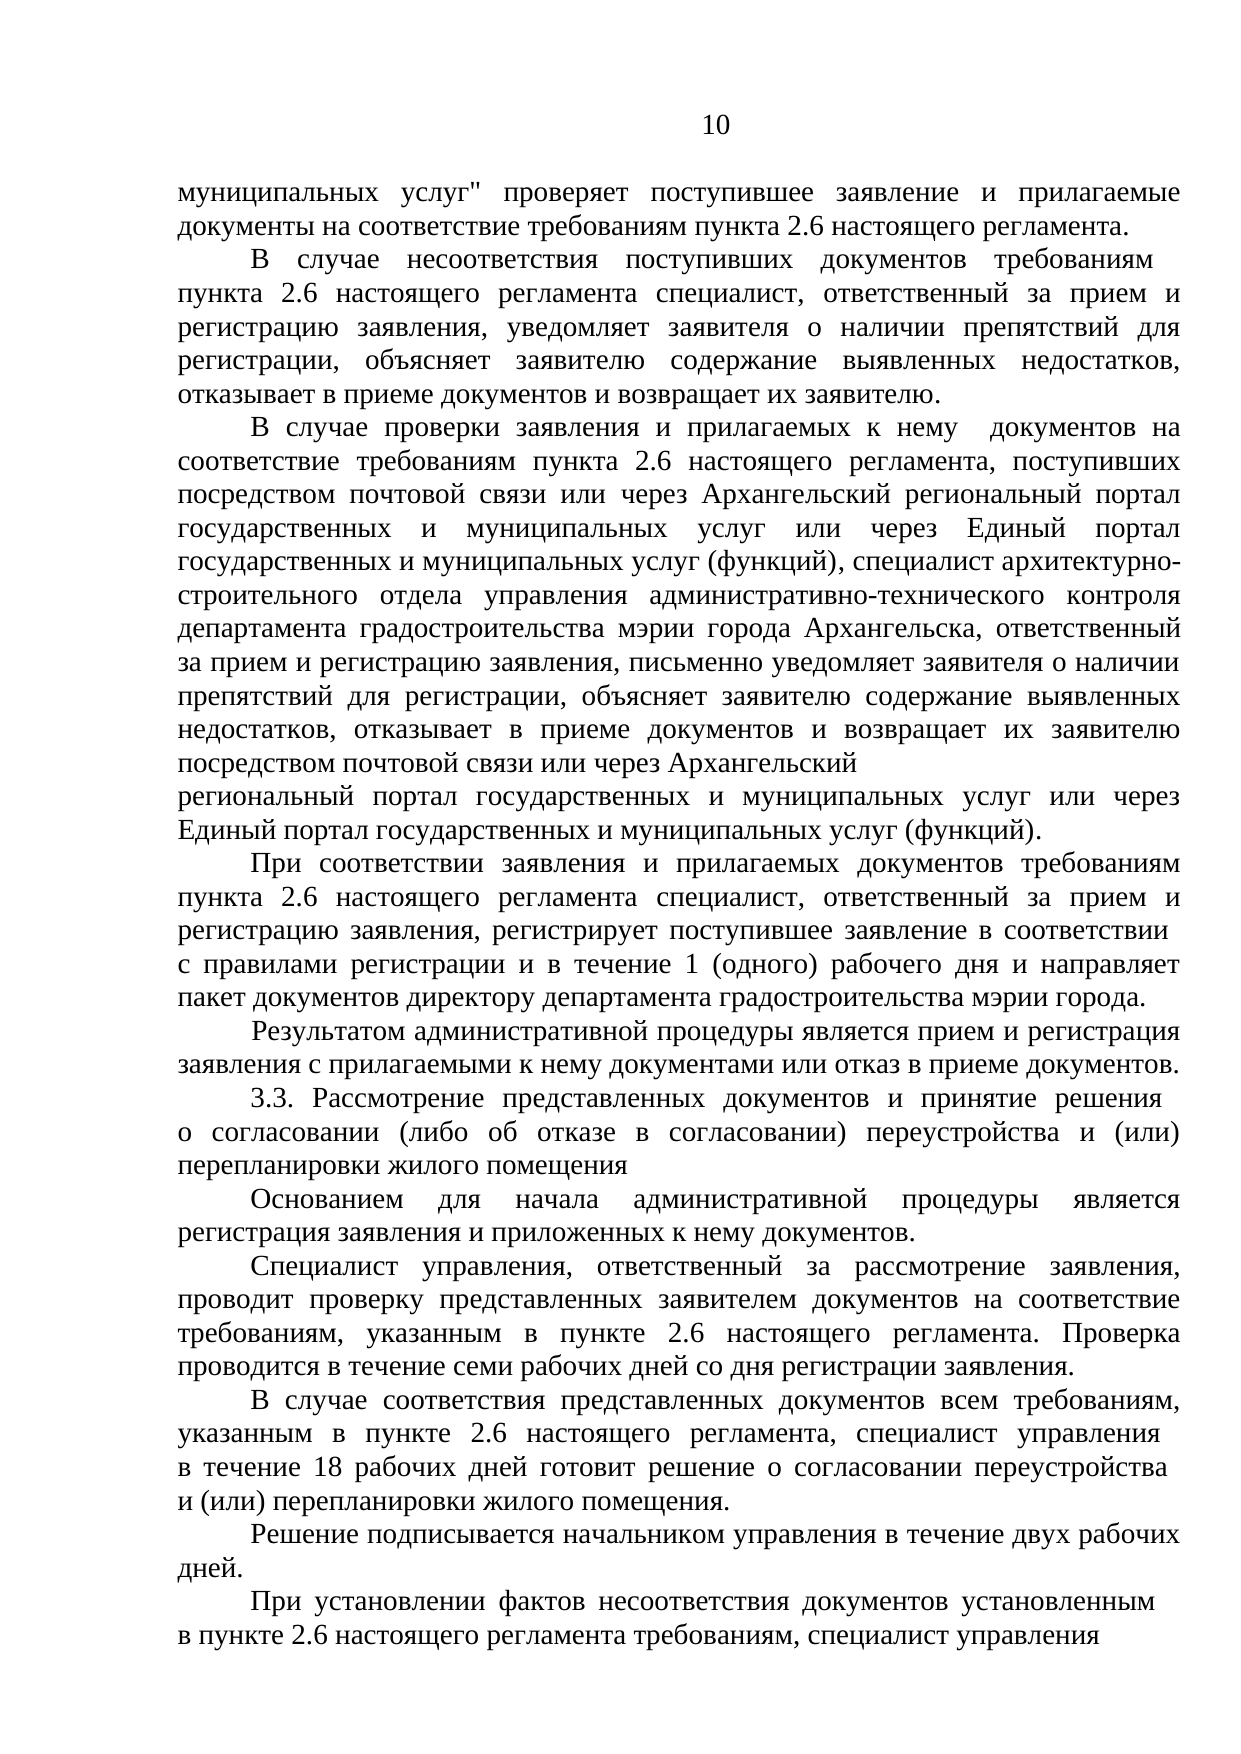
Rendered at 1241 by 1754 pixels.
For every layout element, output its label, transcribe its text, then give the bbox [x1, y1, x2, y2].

text региональный портал государственных и муниципальных услуг или через Единый портал государственных и муниципальных услуг (функций). [177, 778, 1181, 845]
text Специалист управления, ответственный за рассмотрение заявления, проводит проверку представленных заявителем документов на соответствие требованиям, указанным в пункте 2.6 настоящего регламента. Проверка проводится в течение семи рабочих дней со дня регистрации заявления. [177, 1248, 1181, 1382]
text муниципальных услуг" проверяет поступившее заявление и прилагаемые документы на соответствие требованиям пункта 2.6 настоящего регламента. [177, 174, 1181, 242]
text При установлении фактов несоответствия документов установленным в пункте 2.6 настоящего регламента требованиям, специалист управления [177, 1583, 1181, 1650]
text Решение подписывается начальником управления в течение двух рабочих дней. [177, 1516, 1181, 1583]
text 10 [177, 107, 1181, 141]
text В случае проверки заявления и прилагаемых к нему документов на соответствие требованиям пункта 2.6 настоящего регламента, поступивших посредством почтовой связи или через Архангельский региональный портал государственных и муниципальных услуг или через Единый портал государственных и муниципальных услуг (функций), специалист архитектурно-строительного отдела управления административно-технического контроля департамента градостроительства мэрии города Архангельска, ответственный за прием и регистрацию заявления, письменно уведомляет заявителя о наличии препятствий для регистрации, объясняет заявителю содержание выявленных недостатков, отказывает в приеме документов и возвращает их заявителю посредством почтовой связи или через Архангельский [177, 409, 1181, 778]
text 3.3. Рассмотрение представленных документов и принятие решения о согласовании (либо об отказе в согласовании) переустройства и (или) перепланировки жилого помещения [177, 1080, 1181, 1181]
text В случае соответствия представленных документов всем требованиям, указанным в пункте 2.6 настоящего регламента, специалист управления в течение 18 рабочих дней готовит решение о согласовании переустройства и (или) перепланировки жилого помещения. [177, 1382, 1181, 1516]
text При соответствии заявления и прилагаемых документов требованиям пункта 2.6 настоящего регламента специалист, ответственный за прием и регистрацию заявления, регистрирует поступившее заявление в соответствии с правилами регистрации и в течение 1 (одного) рабочего дня и направляет пакет документов директору департамента градостроительства мэрии города. [177, 845, 1181, 1013]
text Результатом административной процедуры является прием и регистрация заявления с прилагаемыми к нему документами или отказ в приеме документов. [177, 1013, 1181, 1080]
text Основанием для начала административной процедуры является регистрация заявления и приложенных к нему документов. [177, 1181, 1181, 1248]
text В случае несоответствия поступивших документов требованиям пункта 2.6 настоящего регламента специалист, ответственный за прием и регистрацию заявления, уведомляет заявителя о наличии препятствий для регистрации, объясняет заявителю содержание выявленных недостатков, отказывает в приеме документов и возвращает их заявителю. [177, 242, 1181, 409]
